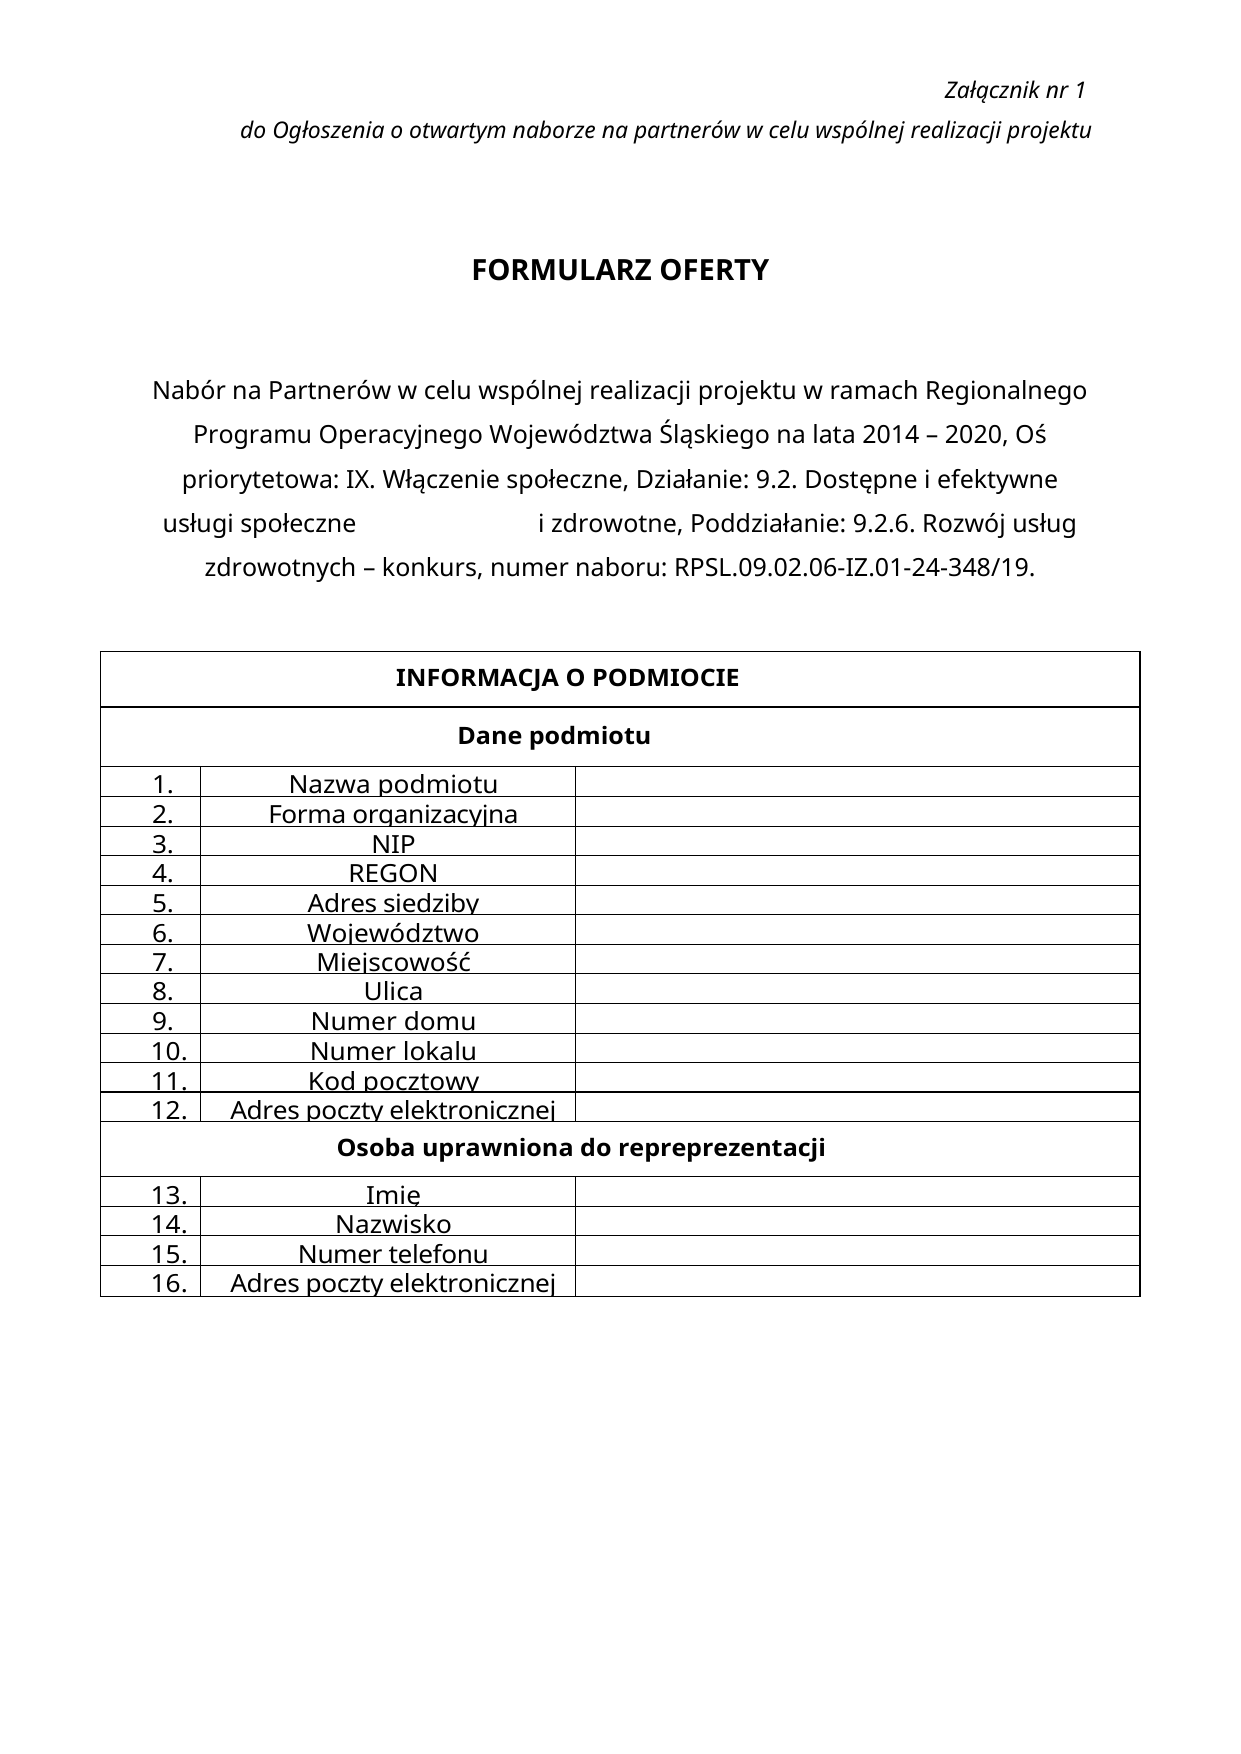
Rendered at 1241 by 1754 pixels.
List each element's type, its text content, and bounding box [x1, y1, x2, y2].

table_cell Imię [201, 1177, 575, 1206]
table_cell [576, 1004, 1139, 1032]
table_cell [101, 827, 200, 855]
table_cell [576, 1177, 1139, 1206]
table_cell [101, 1177, 200, 1206]
table_cell [576, 1034, 1139, 1062]
table_cell Dane podmiotu [101, 708, 1139, 766]
table_cell [101, 945, 200, 973]
table_cell Województwo [201, 915, 575, 944]
table_cell [101, 1034, 200, 1062]
table_cell [576, 797, 1139, 826]
table_cell Forma organizacyjna [201, 797, 575, 826]
table_cell [101, 767, 200, 796]
table_cell Adres poczty elektronicznej [201, 1266, 575, 1296]
table_cell [101, 1236, 200, 1265]
table_cell [576, 856, 1139, 885]
table_cell [576, 1063, 1139, 1091]
table_cell REGON [201, 856, 575, 885]
table_cell [576, 1093, 1139, 1121]
table_cell [101, 915, 200, 944]
table_cell [101, 1063, 200, 1091]
table_cell [576, 886, 1139, 914]
table_cell [576, 915, 1139, 944]
table_cell [101, 886, 200, 914]
table_cell Nazwisko [201, 1207, 575, 1235]
text FORMULARZ OFERTY [148, 249, 1093, 289]
table_cell Adres siedziby [201, 886, 575, 914]
table_cell [101, 797, 200, 826]
table_cell Osoba uprawniona do repreprezentacji [101, 1122, 1139, 1176]
table_cell Adres poczty elektronicznej [201, 1093, 575, 1121]
table_cell Ulica [201, 974, 575, 1003]
table_cell [101, 856, 200, 885]
table_cell [101, 974, 200, 1003]
table_cell Kod pocztowy [201, 1063, 575, 1091]
table_cell Numer lokalu [201, 1034, 575, 1062]
table_cell [576, 1207, 1139, 1235]
table_header INFORMACJA O PODMIOCIE [101, 652, 1139, 706]
table_cell [576, 945, 1139, 973]
table_cell [101, 1004, 200, 1032]
table_cell [101, 1093, 200, 1121]
table_cell NIP [201, 827, 575, 855]
table_cell Nazwa podmiotu [201, 767, 575, 796]
table_cell [576, 1236, 1139, 1265]
table_cell [576, 767, 1139, 796]
table_cell Numer telefonu [201, 1236, 575, 1265]
text Nabór na Partnerów w celu wspólnej realizacji projektu w ramach Regionalnego Programu Operacyjnego Województwa Śląskiego na lata 2014 – 2020, Oś priorytetowa: IX. Włączenie społeczne, Działanie: 9.2. Dostępne i efektywne usługi społeczne i zdrowotne, Poddziałanie: 9.2.6. Rozwój usług zdrowotnych – konkurs, numer naboru: RPSL.09.02.06-IZ.01-24-348/19. [148, 373, 1093, 584]
table_cell [101, 1266, 200, 1296]
table_cell [101, 1207, 200, 1235]
table_cell Miejscowość [201, 945, 575, 973]
table_cell Numer domu [201, 1004, 575, 1032]
table_cell [576, 827, 1139, 855]
table_cell [576, 974, 1139, 1003]
table_cell [576, 1266, 1139, 1296]
